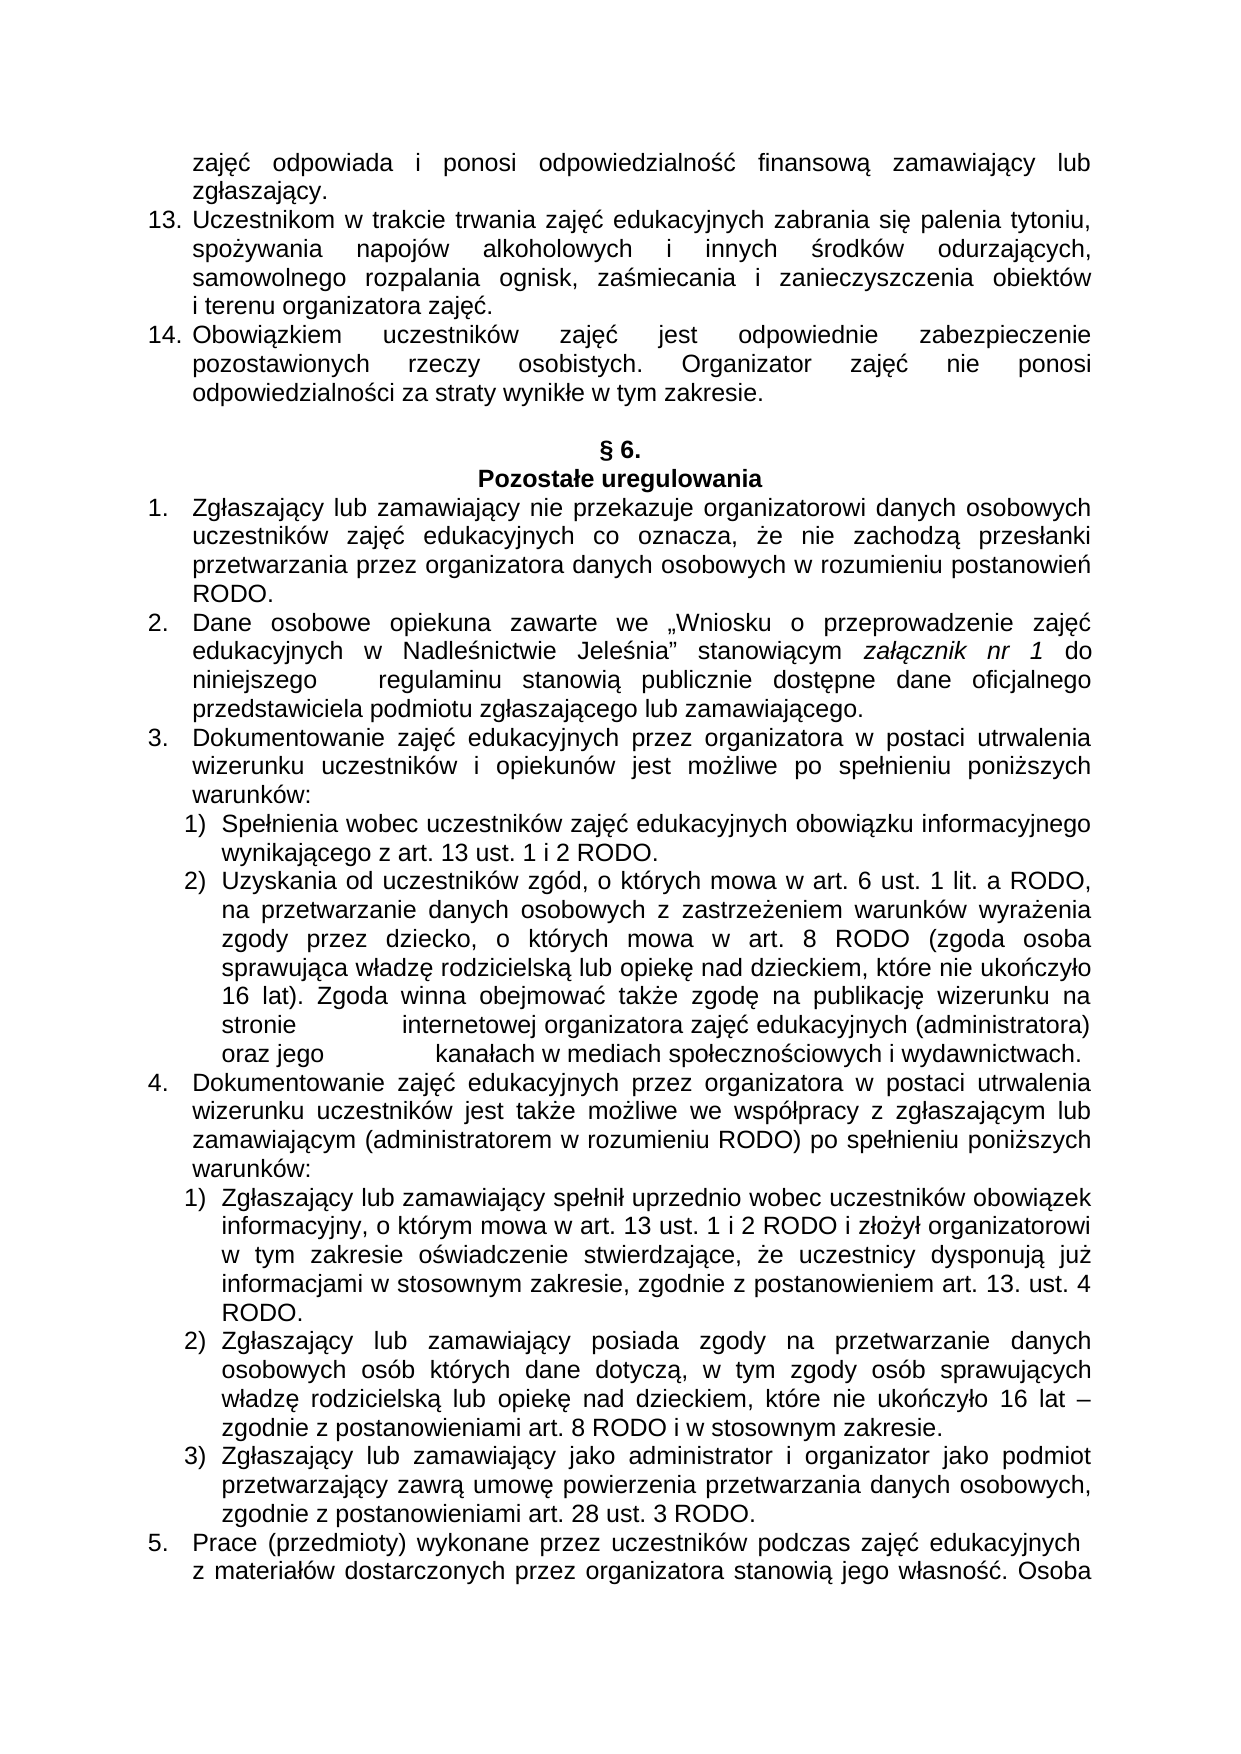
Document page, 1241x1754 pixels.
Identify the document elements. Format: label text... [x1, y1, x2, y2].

list Zgłaszający lub zamawiający posiada zgody na przetwarzanie danych osobowych osób których dane dotyczą, w tym zgody osób sprawujących władzę rodzicielską lub opiekę nad dzieckiem, które nie ukończyło 16 lat – zgodnie z postanowieniami art. 8 RODO i w stosownym zakresie. [184, 1326, 1093, 1441]
list Obowiązkiem uczestników zajęć jest odpowiednie zabezpieczenie pozostawionych rzeczy osobistych. Organizator zajęć nie ponosi odpowiedzialności za straty wynikłe w tym zakresie. [148, 320, 1093, 406]
list Dokumentowanie zajęć edukacyjnych przez organizatora w postaci utrwalenia wizerunku uczestników jest także możliwe we współpracy z zgłaszającym lub zamawiającym (administratorem w rozumieniu RODO) po spełnieniu poniższych warunków: [148, 1068, 1093, 1183]
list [148, 1528, 1093, 1585]
list Zgłaszający lub zamawiający spełnił uprzednio wobec uczestników obowiązek informacyjny, o którym mowa w art. 13 ust. 1 i 2 RODO i złożył organizatorowi w tym zakresie oświadczenie stwierdzające, że uczestnicy dysponują już informacjami w stosownym zakresie, zgodnie z postanowieniem art. 13. ust. 4 RODO. [184, 1183, 1093, 1326]
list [148, 148, 1093, 205]
list Dane osobowe opiekuna zawarte we „Wniosku o przeprowadzenie zajęć edukacyjnych w Nadleśnictwie Jeleśnia” stanowiącym załącznik nr 1 do niniejszego regulaminu stanowią publicznie dostępne dane oficjalnego przedstawiciela podmiotu zgłaszającego lub zamawiającego. [148, 608, 1093, 723]
list Zgłaszający lub zamawiający jako administrator i organizator jako podmiot przetwarzający zawrą umowę powierzenia przetwarzania danych osobowych, zgodnie z postanowieniami art. 28 ust. 3 RODO. [184, 1441, 1093, 1528]
list Zgłaszający lub zamawiający nie przekazuje organizatorowi danych osobowych uczestników zajęć edukacyjnych co oznacza, że nie zachodzą przesłanki przetwarzania przez organizatora danych osobowych w rozumieniu postanowień RODO. [148, 493, 1093, 608]
text Pozostałe uregulowania [148, 464, 1093, 493]
list Dokumentowanie zajęć edukacyjnych przez organizatora w postaci utrwalenia wizerunku uczestników i opiekunów jest możliwe po spełnieniu poniższych warunków: [148, 723, 1093, 809]
text § 6. [148, 435, 1093, 464]
list Spełnienia wobec uczestników zajęć edukacyjnych obowiązku informacyjnego wynikającego z art. 13 ust. 1 i 2 RODO. [184, 809, 1093, 866]
list Uczestnikom w trakcie trwania zajęć edukacyjnych zabrania się palenia tytoniu, spożywania napojów alkoholowych i innych środków odurzających, samowolnego rozpalania ognisk, zaśmiecania i zanieczyszczenia obiektów i terenu organizatora zajęć. [148, 205, 1093, 320]
list Uzyskania od uczestników zgód, o których mowa w art. 6 ust. 1 lit. a RODO, na przetwarzanie danych osobowych z zastrzeżeniem warunków wyrażenia zgody przez dziecko, o których mowa w art. 8 RODO (zgoda osoba sprawująca władzę rodzicielską lub opiekę nad dzieckiem, które nie ukończyło 16 lat). Zgoda winna obejmować także zgodę na publikację wizerunku na stronie internetowej organizatora zajęć edukacyjnych (administratora) oraz jego kanałach w mediach społecznościowych i wydawnictwach. [184, 866, 1093, 1068]
